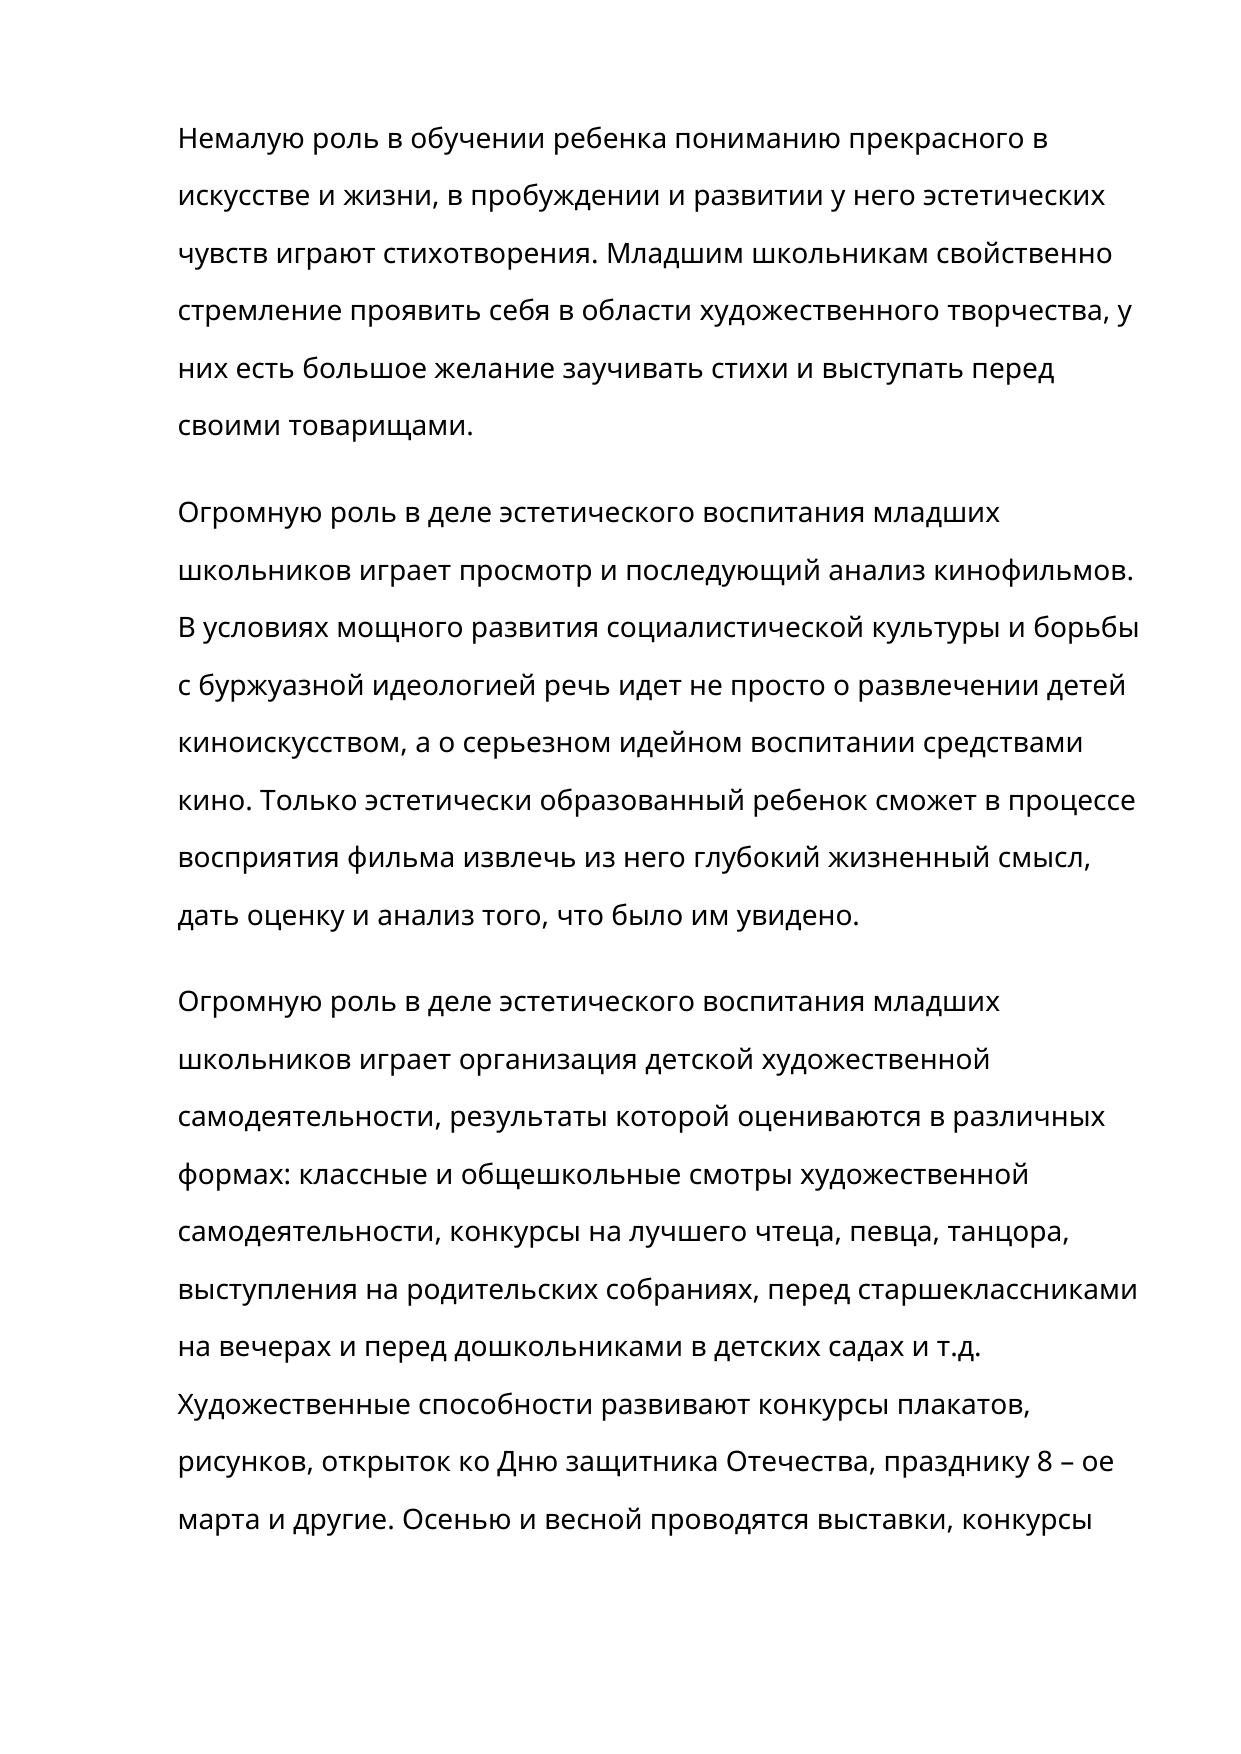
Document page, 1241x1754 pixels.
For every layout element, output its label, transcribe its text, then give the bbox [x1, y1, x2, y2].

text Огромную роль в деле эстетического воспитания младших школьников играет просмотр и последующий анализ кинофильмов. В условиях мощного развития социалистической культуры и борьбы с буржуазной идеологией речь идет не просто о развлечении детей киноискусством, а о серьезном идейном воспитании средствами кино. Только эстетически образованный ребенок сможет в процессе восприятия фильма извлечь из него глубокий жизненный смысл, дать оценку и анализ того, что было им увидено. [177, 492, 1152, 933]
text Немалую роль в обучении ребенка пониманию прекрасного в искусстве и жизни, в пробуждении и развитии у него эстетических чувств играют стихотворения. Младшим школьникам свойственно стремление проявить себя в области художественного творчества, у них есть большое желание заучивать стихи и выступать перед своими товарищами. [177, 118, 1152, 444]
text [177, 981, 1152, 1537]
